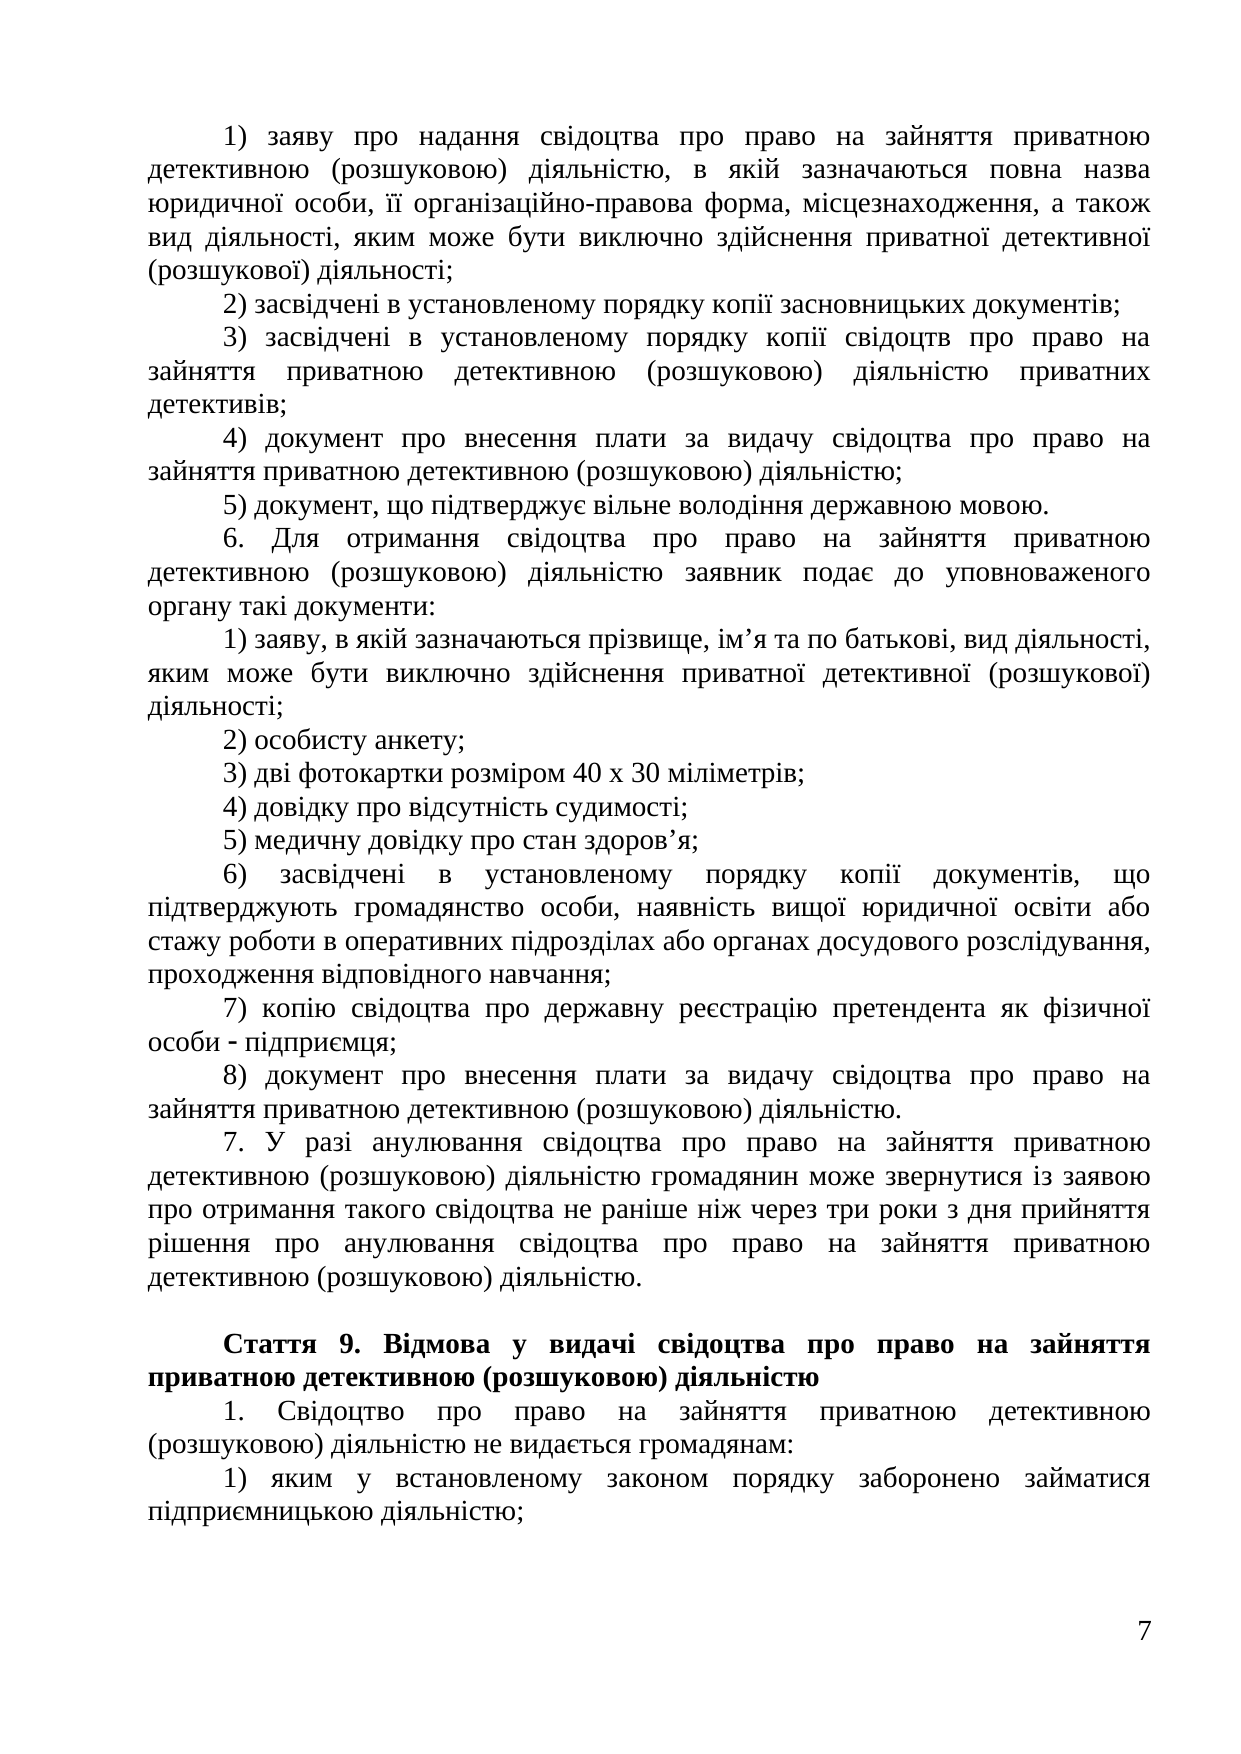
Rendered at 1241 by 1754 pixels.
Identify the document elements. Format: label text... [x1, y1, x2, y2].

text 4) документ про внесення плати за видачу свідоцтва про право на зайняття приватною детективною (розшуковою) діяльністю; [148, 420, 1152, 487]
text 2) особисту анкету; [148, 722, 1152, 755]
text 8) документ про внесення плати за видачу свідоцтва про право на зайняття приватною детективною (розшуковою) діяльністю. [148, 1057, 1152, 1124]
text 1. Свідоцтво про право на зайняття приватною детективною (розшуковою) діяльністю не видається громадянам: [148, 1393, 1152, 1460]
text 1) заяву, в якій зазначаються прізвище, ім’я та по батькові, вид діяльності, яким може бути виключно здійснення приватної детективної (розшукової) діяльності; [148, 621, 1152, 722]
text 5) медичну довідку про стан здоров’я; [148, 822, 1152, 856]
text Стаття 9. Відмова у видачі свідоцтва про право на зайняття приватною детективною (розшуковою) діяльністю [148, 1326, 1152, 1393]
text 4) довідку про відсутність судимості; [148, 789, 1152, 822]
text 1) яким у встановленому законом порядку заборонено займатися підприємницькою діяльністю; [148, 1460, 1152, 1527]
text 2) засвідчені в установленому порядку копії засновницьких документів; [148, 286, 1152, 319]
text 1) заяву про надання свідоцтва про право на зайняття приватною детективною (розшуковою) діяльністю, в якій зазначаються повна назва юридичної особи, її організаційно-правова форма, місцезнаходження, а також вид діяльності, яким може бути виключно здійснення приватної детективної (розшукової) діяльності; [148, 118, 1152, 286]
text 3) дві фотокартки розміром 40 х 30 міліметрів; [148, 755, 1152, 789]
text 6) засвідчені в установленому порядку копії документів, що підтверджують громадянство особи, наявність вищої юридичної освіти або стажу роботи в оперативних підрозділах або органах досудового розслідування, проходження відповідного навчання; [148, 856, 1152, 990]
text 7) копію свідоцтва про державну реєстрацію претендента як фізичної особи підприємця; [148, 990, 1152, 1057]
text 7. У разі анулювання свідоцтва про право на зайняття приватною детективною (розшуковою) діяльністю громадянин може звернутися із заявою про отримання такого свідоцтва не раніше ніж через три роки з дня прийняття рішення про анулювання свідоцтва про право на зайняття приватною детективною (розшуковою) діяльністю. [148, 1124, 1152, 1292]
text 5) документ, що підтверджує вільне володіння державною мовою. [148, 487, 1152, 521]
text 6. Для отримання свідоцтва про право на зайняття приватною детективною (розшуковою) діяльністю заявник подає до уповноваженого органу такі документи: [148, 521, 1152, 621]
text 3) засвідчені в установленому порядку копії свідоцтв про право на зайняття приватною детективною (розшуковою) діяльністю приватних детективів; [148, 319, 1152, 420]
